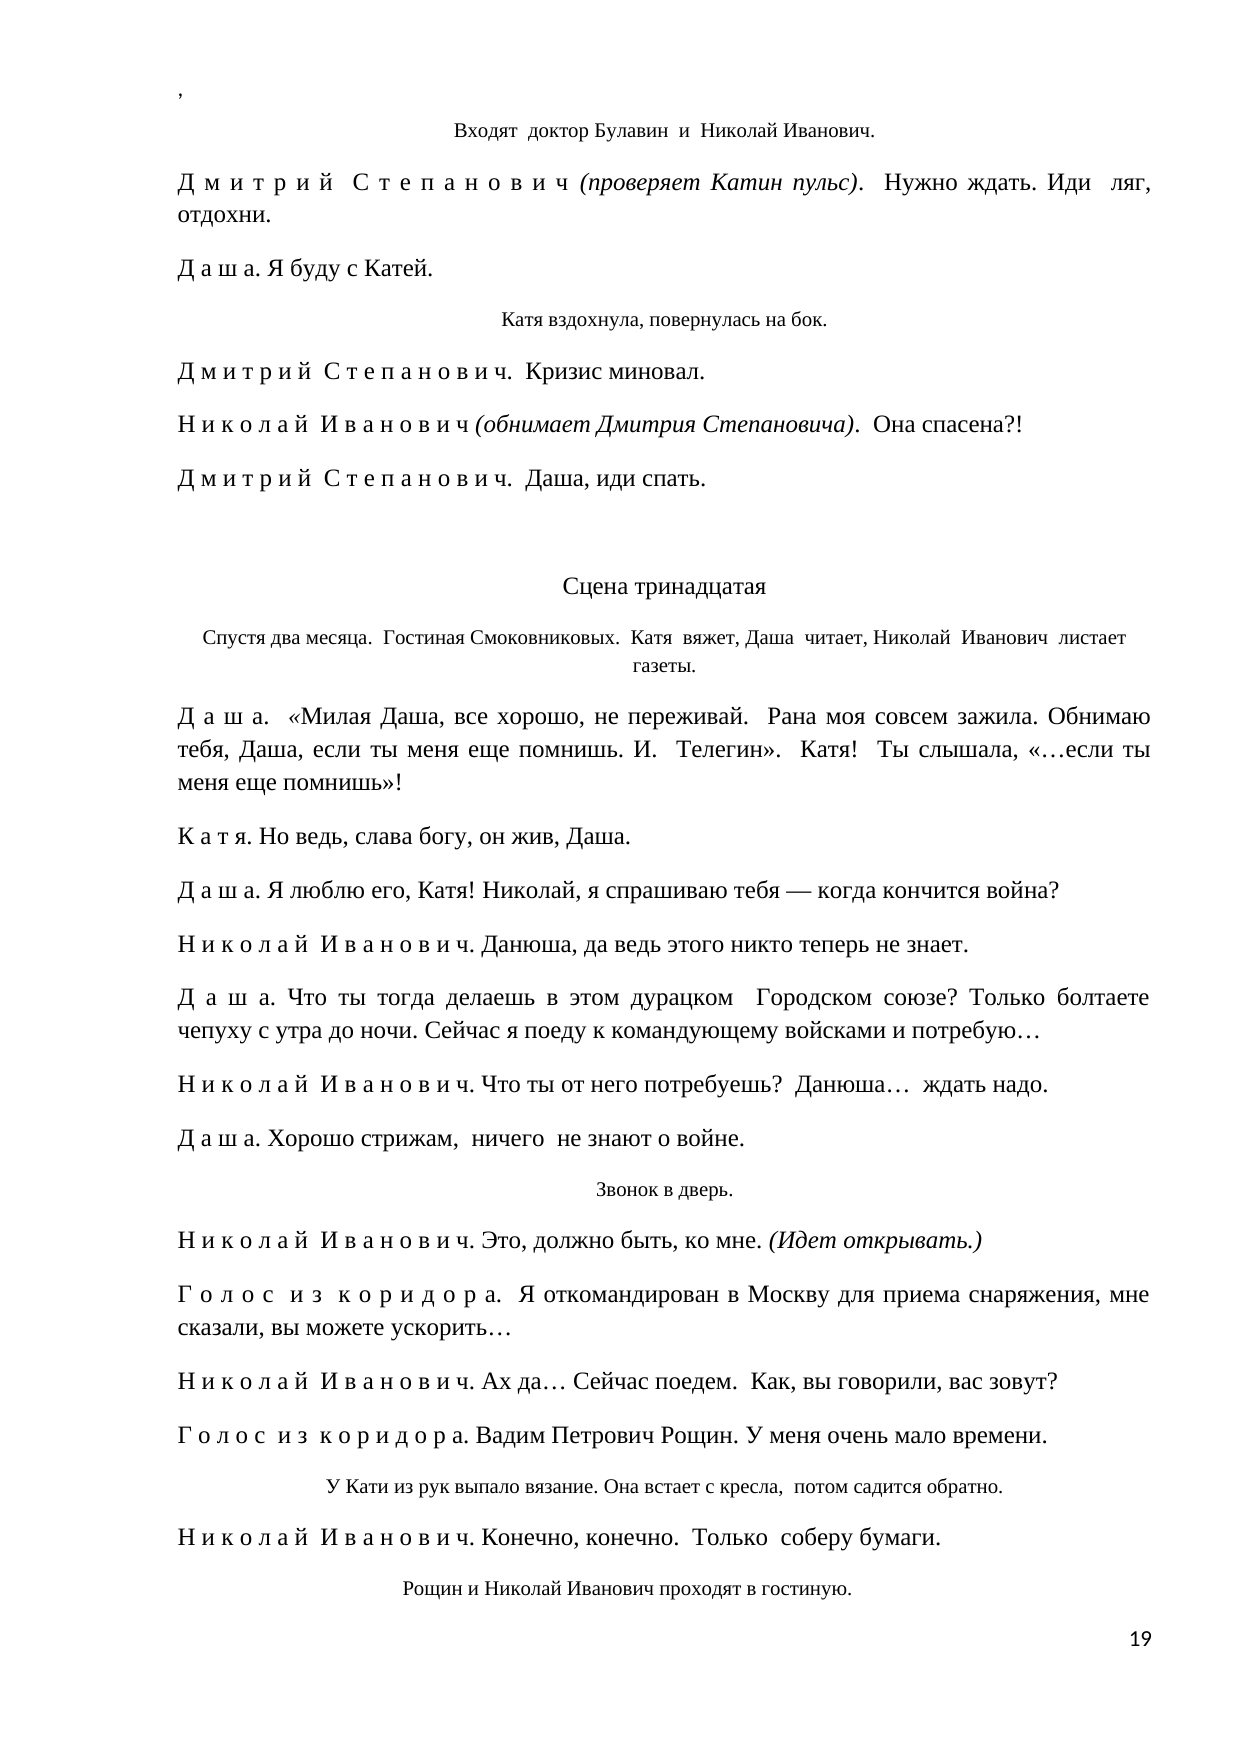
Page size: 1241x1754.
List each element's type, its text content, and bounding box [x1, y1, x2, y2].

text Спустя два месяца. Гостиная Смоковниковых. Катя вяжет, Даша читает, Николай Иванович листает газеты. [177, 625, 1152, 677]
text Звонок в дверь. [177, 1177, 1152, 1201]
text Катя вздохнула, повернулась на бок. [177, 307, 1152, 331]
text Д а ш а. Что ты тогда делаешь в этом дурацком Городском союзе? Только болтаете чепуху с утра до ночи. Сейчас я поеду к командующему войсками и потребую… [177, 982, 1152, 1044]
text Д а ш а. Я буду с Катей. [177, 253, 1152, 282]
text Сцена тринадцатая [177, 571, 1152, 600]
text Д а ш а. Я люблю его, Катя! Николай, я спрашиваю тебя — когда кончится война? [177, 875, 1152, 903]
text Н и к о л а й И в а н о в и ч. Это, должно быть, ко мне. (Идет открывать.) [177, 1226, 1152, 1254]
text Д м и т р и й С т е п а н о в и ч. Кризис миновал. [177, 356, 1152, 384]
text Д а ш а. «Милая Даша, все хорошо, не переживай. Рана моя совсем зажила. Обнимаю тебя, Даша, если ты меня еще помнишь. И. Телегин». Катя! Ты слышала, «…если ты меня еще помнишь»! [177, 701, 1152, 796]
text Рощин и Николай Иванович проходят в гостиную. [177, 1576, 1152, 1600]
text Д а ш а. Хорошо стрижам, ничего не знают о войне. [177, 1123, 1152, 1152]
text Н и к о л а й И в а н о в и ч. Ах да… Сейчас поедем. Как, вы говорили, вас зовут? [177, 1366, 1152, 1395]
text Н и к о л а й И в а н о в и ч. Конечно, конечно. Только соберу бумаги. [177, 1522, 1152, 1551]
text Г о л о с и з к о р и д о р а. Вадим Петрович Рощин. У меня очень мало времени. [177, 1420, 1152, 1449]
text У Кати из рук выпало вязание. Она встает с кресла, потом садится обратно. [177, 1474, 1152, 1498]
text Д м и т р и й С т е п а н о в и ч (проверяет Катин пульс). Нужно ждать. Иди ляг, отдохни. [177, 167, 1152, 228]
text К а т я. Но ведь, слава богу, он жив, Даша. [177, 821, 1152, 850]
text Н и к о л а й И в а н о в и ч. Что ты от него потребуешь? Данюша… ждать надо. [177, 1069, 1152, 1098]
text Н и к о л а й И в а н о в и ч. Данюша, да ведь этого никто теперь не знает. [177, 929, 1152, 957]
text Входят доктор Булавин и Николай Иванович. [177, 118, 1152, 142]
text Г о л о с и з к о р и д о р а. Я откомандирован в Москву для приема снаряжения, мне сказали, вы можете ускорить… [177, 1279, 1152, 1341]
text Д м и т р и й С т е п а н о в и ч. Даша, иди спать. [177, 463, 1152, 492]
text Н и к о л а й И в а н о в и ч (обнимает Дмитрия Степановича). Она спасена?! [177, 409, 1152, 438]
